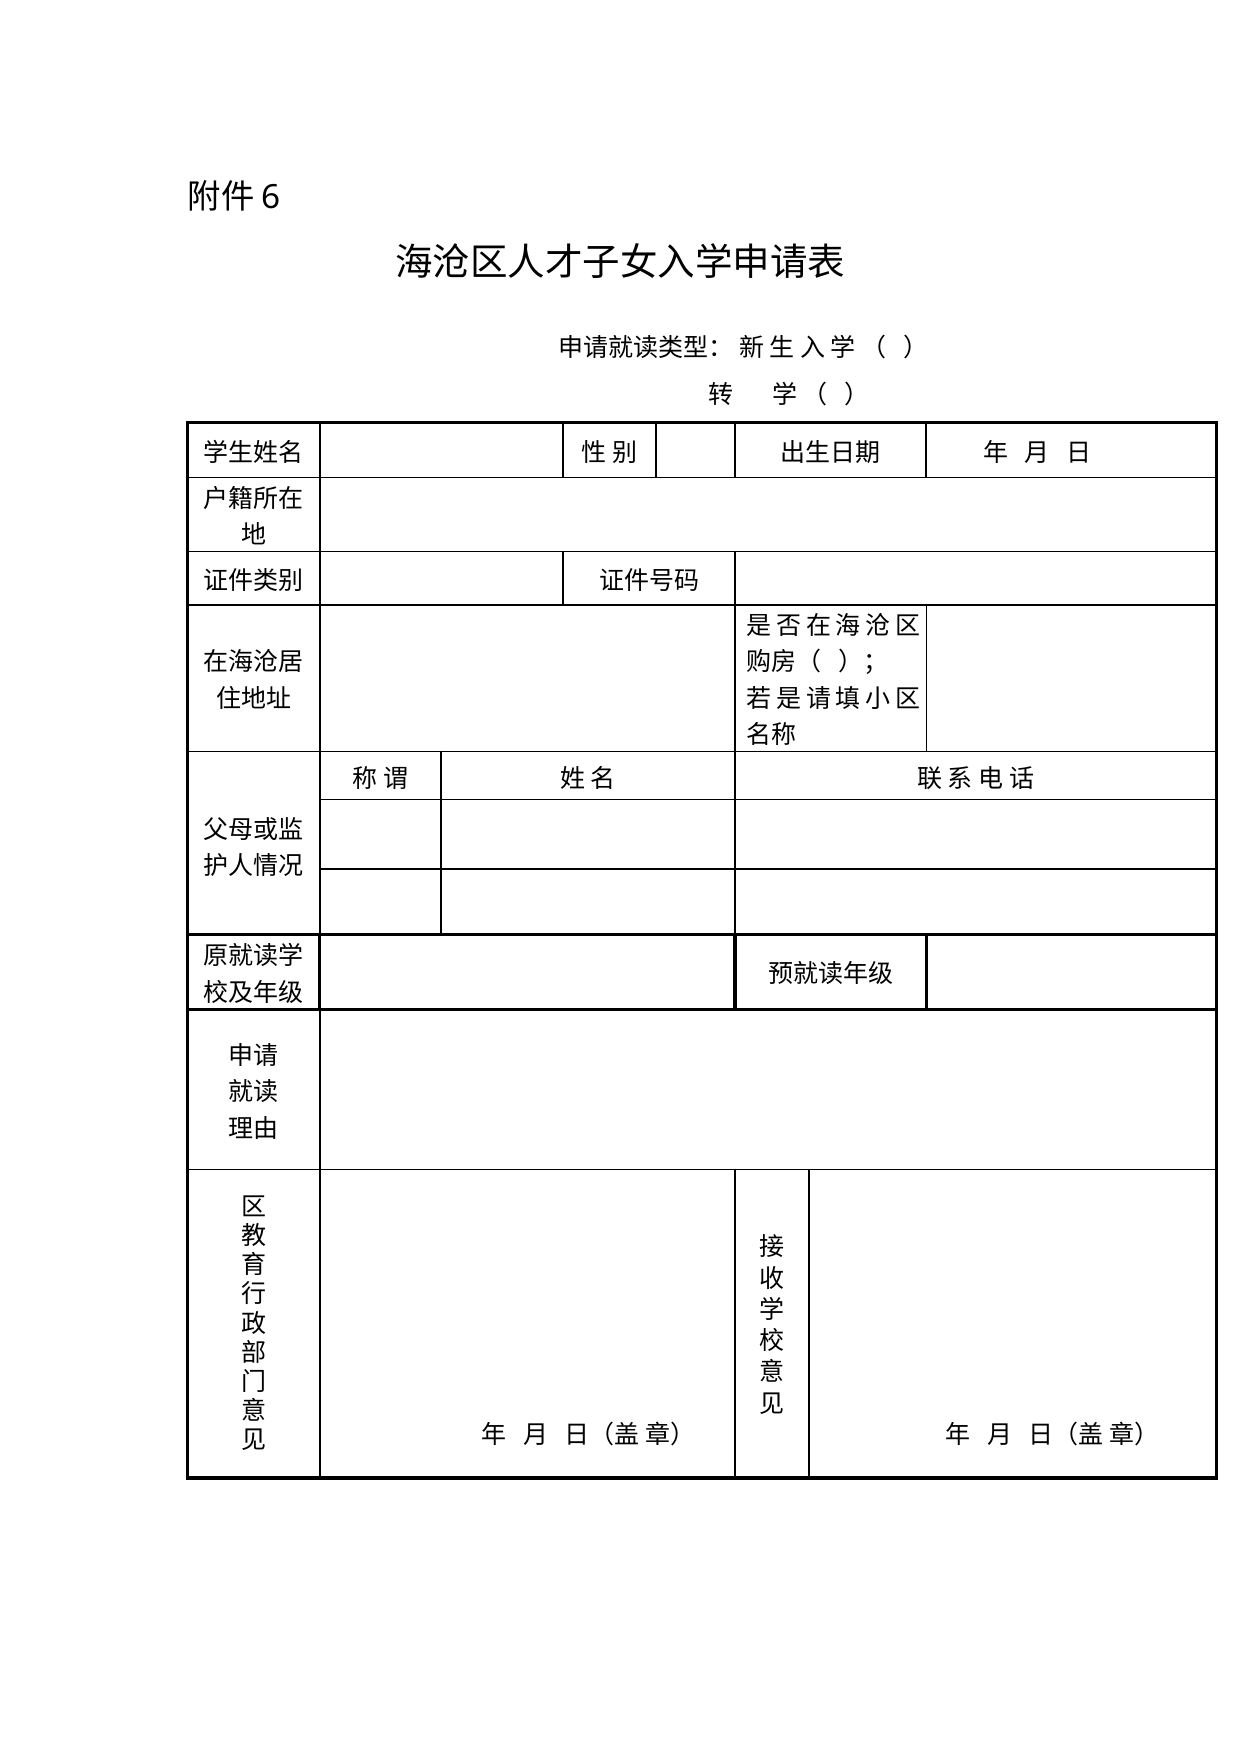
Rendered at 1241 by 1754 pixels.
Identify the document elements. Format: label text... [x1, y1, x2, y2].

table_cell [321, 478, 1215, 551]
text 申请就读类型： 新 生 入 学 （ ） [187, 328, 1053, 364]
table_cell 父母或监护人情况 [189, 752, 319, 933]
table_cell 户籍所在地 [189, 478, 319, 551]
table_cell 联 系 电 话 [736, 752, 1215, 798]
table_cell [927, 606, 1215, 751]
table_cell [321, 936, 733, 1008]
table_cell 区 教 育 行 政 部 门 意 见 [189, 1170, 319, 1476]
table_cell [321, 800, 440, 868]
table_cell [442, 870, 734, 933]
table_cell 称 谓 [321, 752, 440, 798]
table_header 学生姓名 [189, 424, 319, 477]
table_header 年 月 日 [927, 424, 1215, 477]
table_cell 年 月 日（盖 章） [321, 1170, 734, 1476]
table_cell 申请 就读 理由 [189, 1011, 319, 1168]
table_header [321, 424, 562, 477]
table_cell [321, 870, 440, 933]
table_cell 接 收 学 校 意 见 [736, 1170, 808, 1476]
table_cell 是否在海沧区购房（ ）； 若是请填小区名称 [736, 606, 926, 751]
table_cell [928, 936, 1215, 1008]
table_header 出生日期 [736, 424, 925, 477]
text 转 学 （ ） [187, 374, 1053, 411]
table_cell 证件号码 [564, 552, 734, 604]
table_cell 证件类别 [189, 552, 319, 604]
text 附件6 [187, 162, 1053, 227]
table_header [657, 424, 734, 477]
table_cell [321, 552, 562, 604]
table_cell [321, 1011, 1215, 1168]
table_cell [736, 800, 1215, 868]
table_cell 姓 名 [442, 752, 734, 798]
table_header 性 别 [564, 424, 655, 477]
table_cell 原就读学校及年级 [189, 936, 318, 1008]
table_cell 年 月 日（盖 章） [810, 1170, 1215, 1476]
table_cell 在海沧居住地址 [189, 606, 319, 751]
table_cell [736, 870, 1215, 933]
table_cell [736, 552, 1215, 604]
text 海沧区人才子女入学申请表 [187, 227, 1053, 292]
table_cell [442, 800, 734, 868]
table_cell 预就读年级 [737, 936, 925, 1008]
table_cell [321, 606, 734, 751]
